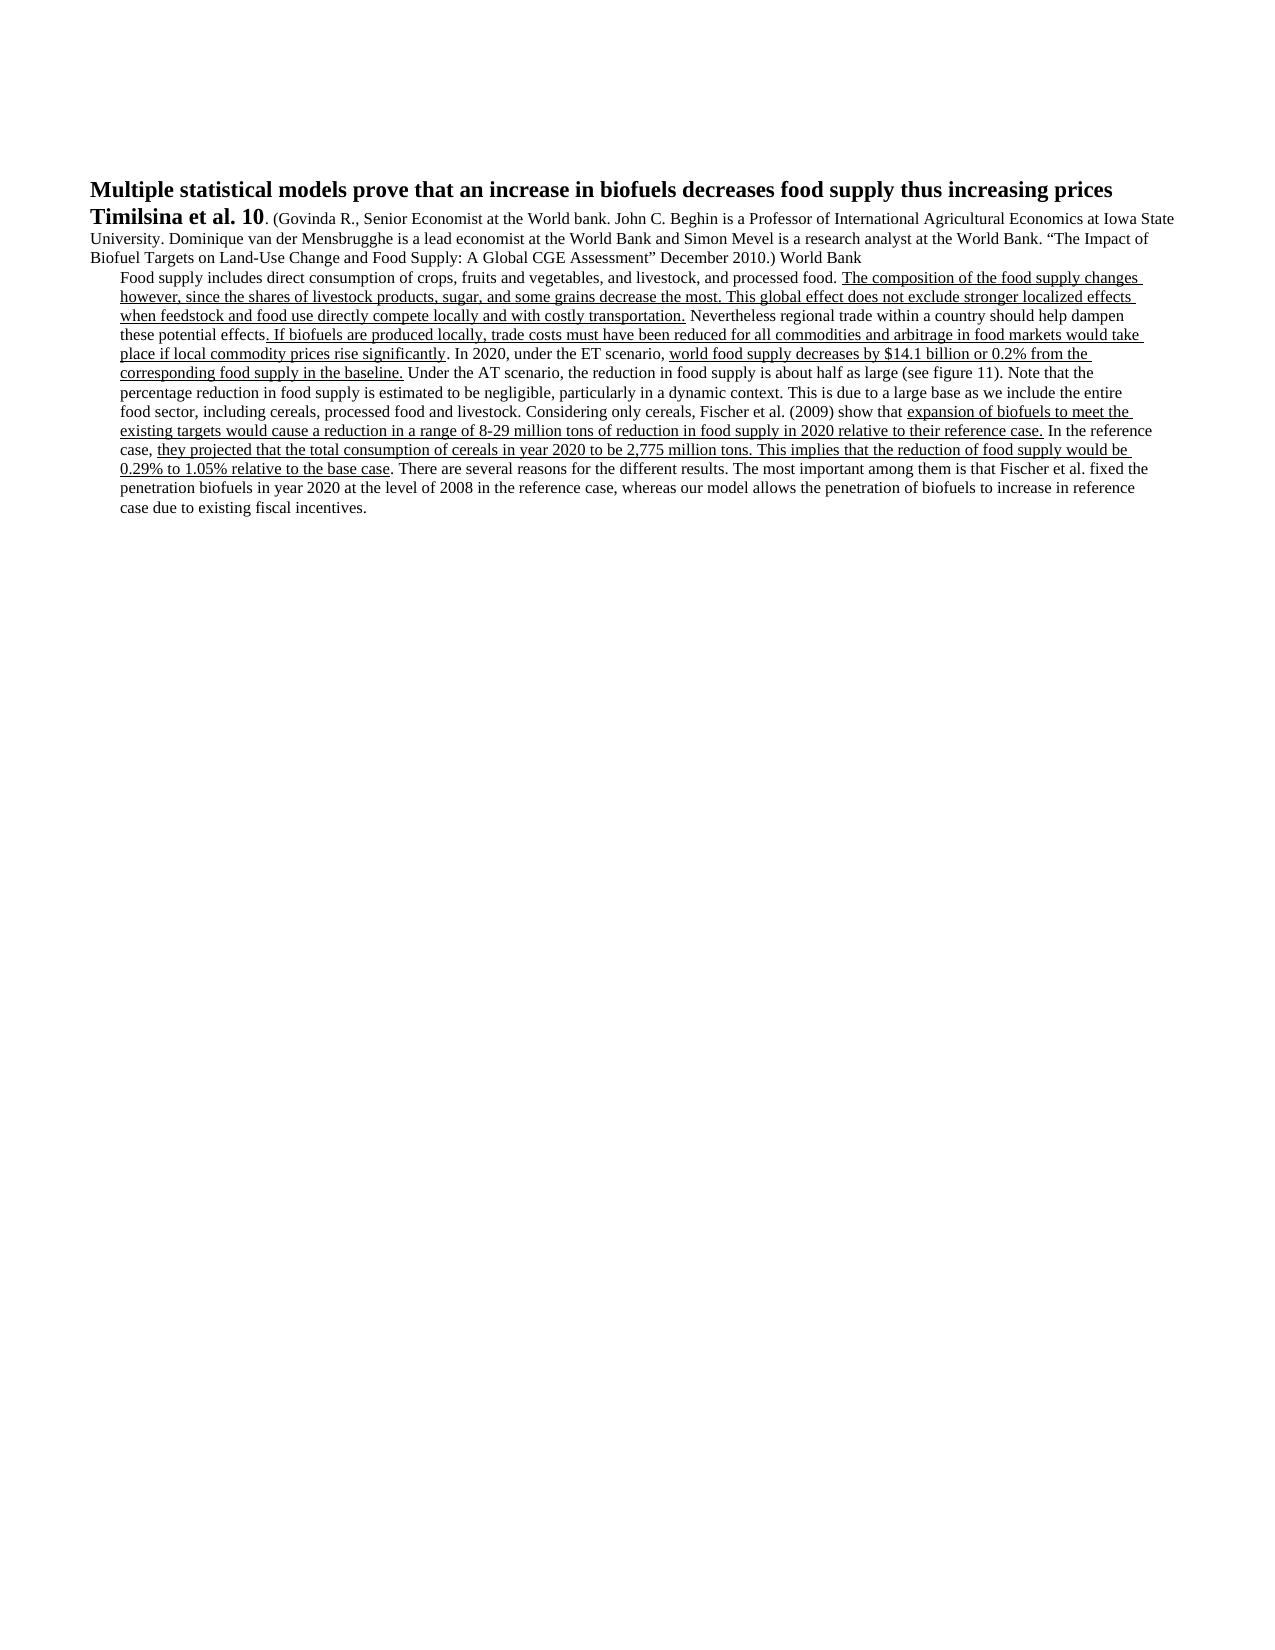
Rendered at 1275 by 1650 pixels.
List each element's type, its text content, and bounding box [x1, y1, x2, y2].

text Multiple statistical models prove that an increase in biofuels decreases food supply thus increasing prices [90, 176, 1185, 203]
text Timilsina et al. 10. (Govinda R., Senior Economist at the World bank. John C. Beghin is a Professor of International Agricultural Economics at Iowa State University. Dominique van der Mensbrugghe is a lead economist at the World Bank and Simon Mevel is a research analyst at the World Bank. “The Impact of Biofuel Targets on Land-Use Change and Food Supply: A Global CGE Assessment” December 2010.) World Bank [90, 203, 1185, 267]
text Food supply includes direct consumption of crops, fruits and vegetables, and livestock, and processed food. The composition of the food supply changes however, since the shares of livestock products, sugar, and some grains decrease the most. This global effect does not exclude stronger localized effects when feedstock and food use directly compete locally and with costly transportation. Nevertheless regional trade within a country should help dampen these potential effects. If biofuels are produced locally, trade costs must have been reduced for all commodities and arbitrage in food markets would take place if local commodity prices rise significantly. In 2020, under the ET scenario, world food supply decreases by $14.1 billion or 0.2% from the corresponding food supply in the baseline. Under the AT scenario, the reduction in food supply is about half as large (see figure 11). Note that the percentage reduction in food supply is estimated to be negligible, particularly in a dynamic context. This is due to a large base as we include the entire food sector, including cereals, processed food and livestock. Considering only cereals, Fischer et al. (2009) show that expansion of biofuels to meet the existing targets would cause a reduction in a range of 8-29 million tons of reduction in food supply in 2020 relative to their reference case. In the reference case, they projected that the total consumption of cereals in year 2020 to be 2,775 million tons. This implies that the reduction of food supply would be 0.29% to 1.05% relative to the base case. There are several reasons for the different results. The most important among them is that Fischer et al. fixed the penetration biofuels in year 2020 at the level of 2008 in the reference case, whereas our model allows the penetration of biofuels to increase in reference case due to existing fiscal incentives. [120, 267, 1155, 517]
